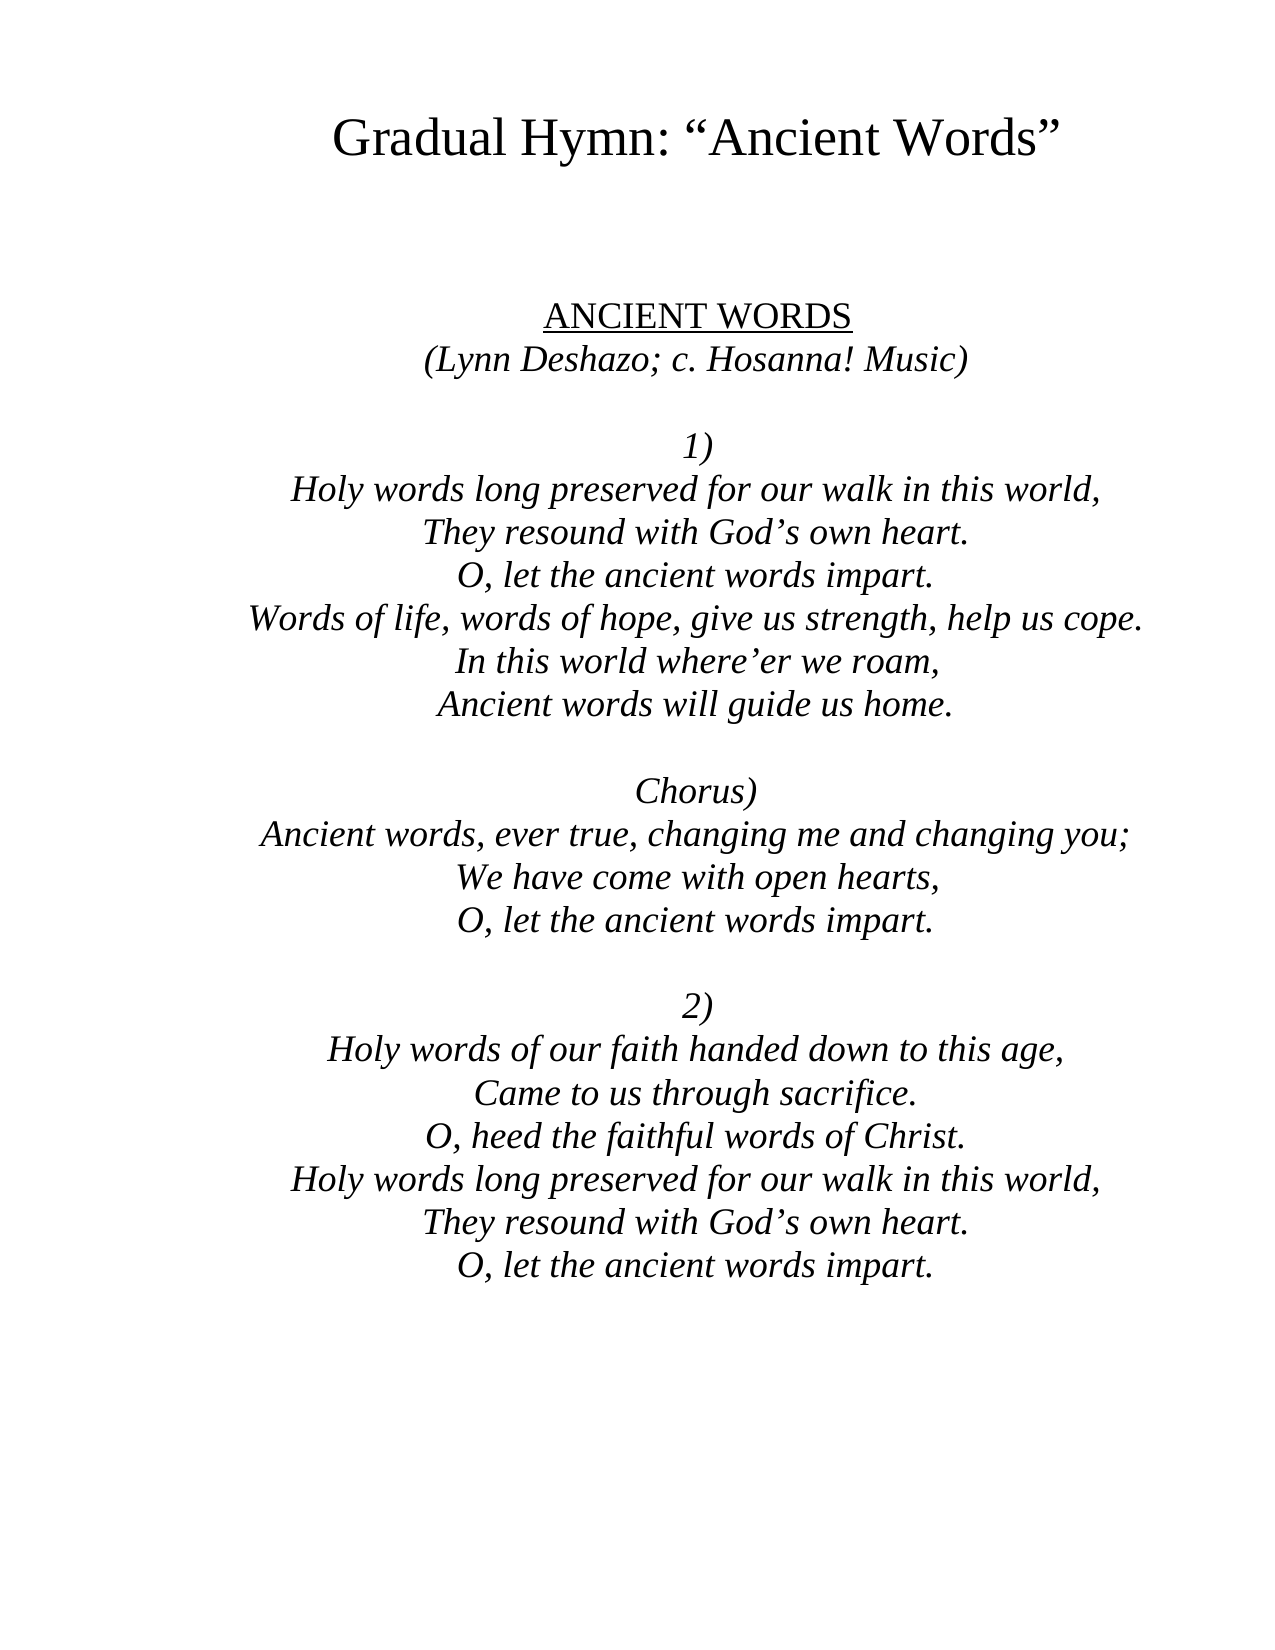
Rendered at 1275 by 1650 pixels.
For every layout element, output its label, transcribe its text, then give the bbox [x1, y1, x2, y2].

text 2) [225, 984, 1170, 1027]
text O, let the ancient words impart. [225, 1242, 1170, 1286]
text 1) [225, 423, 1170, 466]
text Ancient words will guide us home. [225, 682, 1170, 725]
text O, let the ancient words impart. [225, 552, 1170, 596]
text Words of life, words of hope, give us strength, help us cope. [225, 596, 1170, 639]
text Came to us through sacrifice. [225, 1070, 1170, 1113]
text Gradual Hymn: “Ancient Words” [225, 105, 1170, 167]
text (Lynn Deshazo; c. Hosanna! Music) [225, 337, 1170, 380]
text They resound with God’s own heart. [225, 509, 1170, 552]
text Ancient words, ever true, changing me and changing you; [225, 811, 1170, 854]
text Holy words long preserved for our walk in this world, [225, 466, 1170, 509]
text O, let the ancient words impart. [225, 897, 1170, 941]
text Chorus) [225, 768, 1170, 811]
text In this world where’er we roam, [225, 639, 1170, 682]
text We have come with open hearts, [225, 854, 1170, 897]
text ANCIENT WORDS [225, 294, 1170, 337]
text O, heed the faithful words of Christ. [225, 1113, 1170, 1156]
text They resound with God’s own heart. [225, 1199, 1170, 1242]
text Holy words long preserved for our walk in this world, [225, 1156, 1170, 1199]
text Holy words of our faith handed down to this age, [225, 1027, 1170, 1070]
